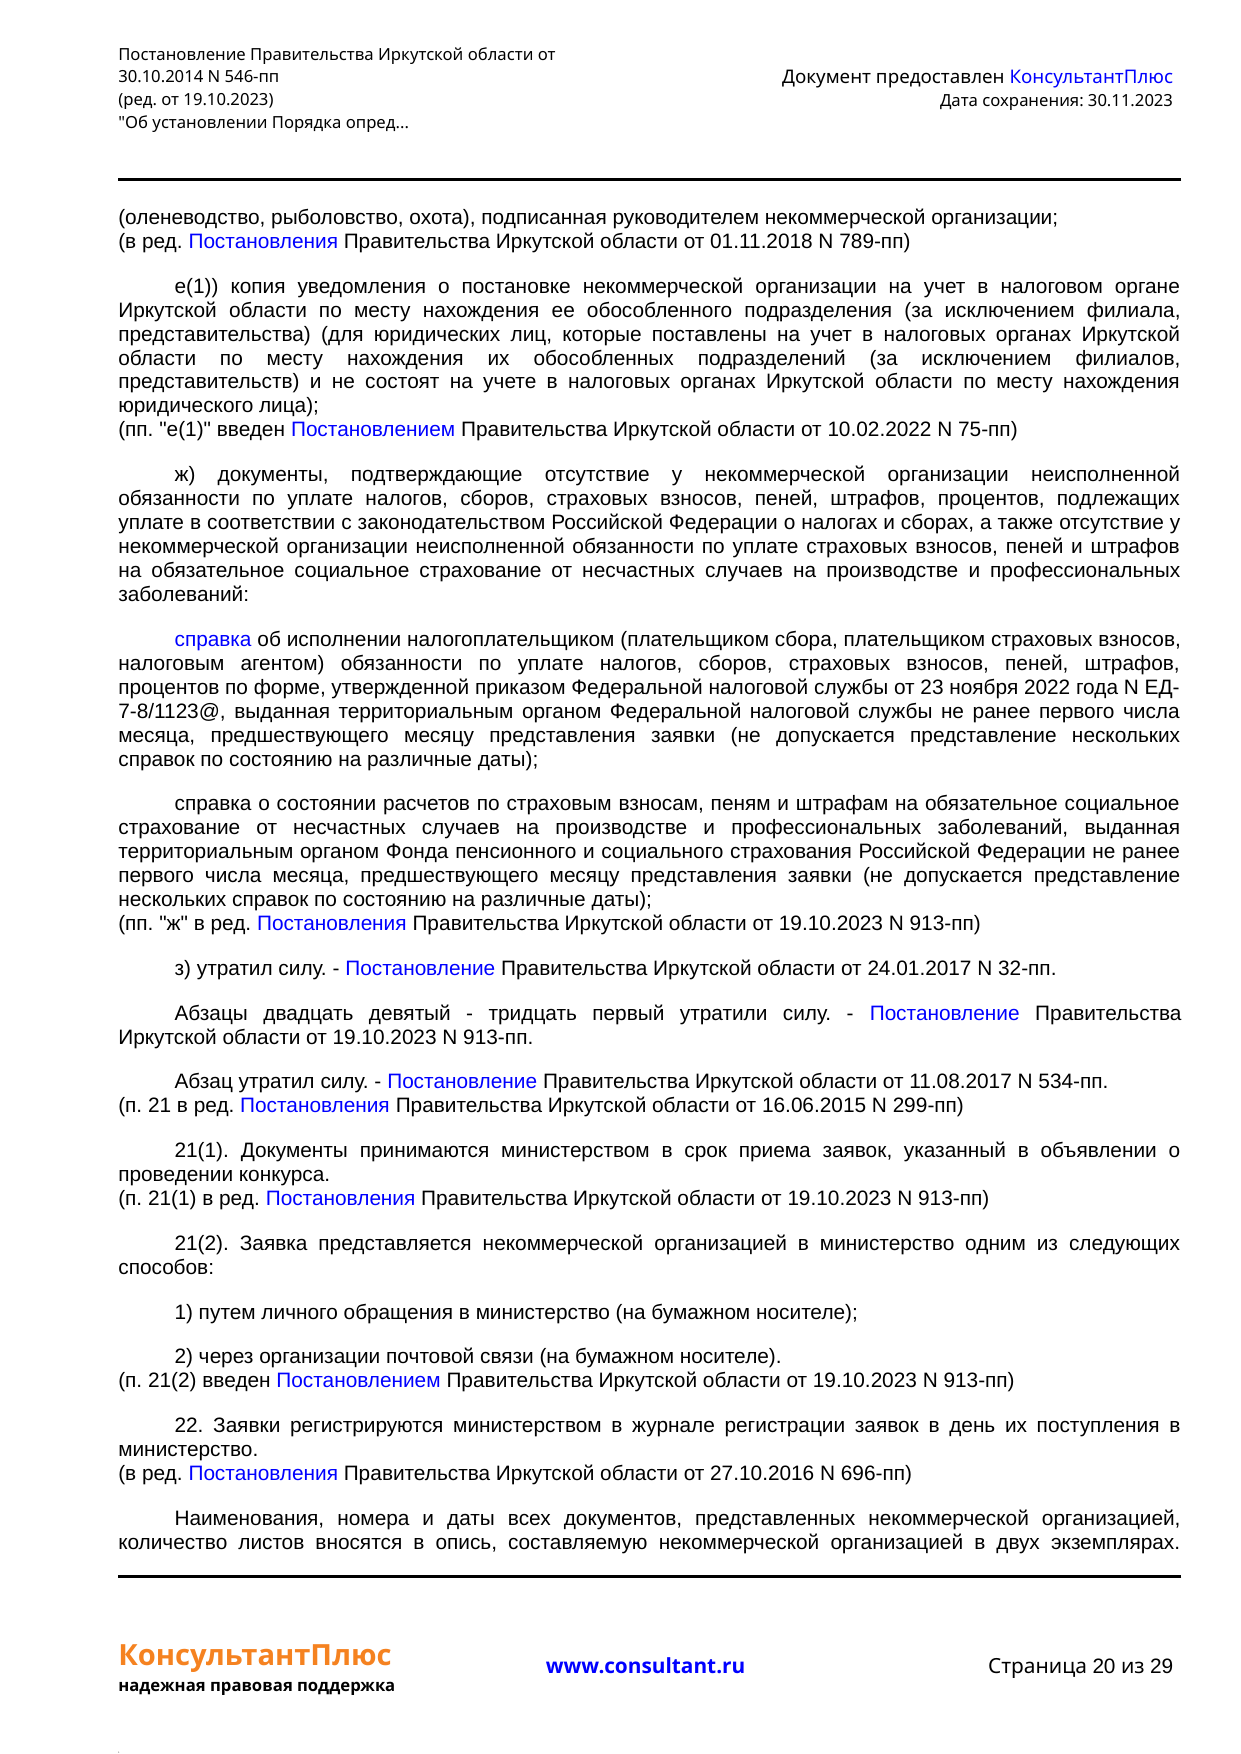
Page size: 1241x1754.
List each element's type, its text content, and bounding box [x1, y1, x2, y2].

text (п. 21(2) введен Постановлением Правительства Иркутской области от 19.10.2023 N 913-пп) [118, 1368, 1181, 1392]
text 22. Заявки регистрируются министерством в журнале регистрации заявок в день их поступления в министерство. [118, 1413, 1181, 1461]
text 2) через организации почтовой связи (на бумажном носителе). [118, 1344, 1181, 1368]
text (п. 21 в ред. Постановления Правительства Иркутской области от 16.06.2015 N 299-пп) [118, 1093, 1181, 1117]
text з) утратил силу. - Постановление Правительства Иркутской области от 24.01.2017 N 32-пп. [118, 956, 1181, 980]
text справка о состоянии расчетов по страховым взносам, пеням и штрафам на обязательное социальное страхование от несчастных случаев на производстве и профессиональных заболеваний, выданная территориальным органом Фонда пенсионного и социального страхования Российской Федерации не ранее первого числа месяца, предшествующего месяцу представления заявки (не допускается представление нескольких справок по состоянию на различные даты); [118, 791, 1181, 911]
text (пп. "ж" в ред. Постановления Правительства Иркутской области от 19.10.2023 N 913-пп) [118, 911, 1181, 935]
text е(1)) копия уведомления о постановке некоммерческой организации на учет в налоговом органе Иркутской области по месту нахождения ее обособленного подразделения (за исключением филиала, представительства) (для юридических лиц, которые поставлены на учет в налоговых органах Иркутской области по месту нахождения их обособленных подразделений (за исключением филиалов, представительств) и не состоят на учете в налоговых органах Иркутской области по месту нахождения юридического лица); [118, 273, 1181, 417]
text Абзац утратил силу. - Постановление Правительства Иркутской области от 11.08.2017 N 534-пп. [118, 1069, 1181, 1093]
text (в ред. Постановления Правительства Иркутской области от 27.10.2016 N 696-пп) [118, 1461, 1181, 1485]
text (п. 21(1) в ред. Постановления Правительства Иркутской области от 19.10.2023 N 913-пп) [118, 1186, 1181, 1210]
text ж) документы, подтверждающие отсутствие у некоммерческой организации неисполненной обязанности по уплате налогов, сборов, страховых взносов, пеней, штрафов, процентов, подлежащих уплате в соответствии с законодательством Российской Федерации о налогах и сборах, а также отсутствие у некоммерческой организации неисполненной обязанности по уплате страховых взносов, пеней и штрафов на обязательное социальное страхование от несчастных случаев на производстве и профессиональных заболеваний: [118, 462, 1181, 606]
text 1) путем личного обращения в министерство (на бумажном носителе); [118, 1299, 1181, 1323]
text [118, 205, 1181, 229]
text Абзацы двадцать девятый - тридцать первый утратили силу. - Постановление Правительства Иркутской области от 19.10.2023 N 913-пп. [118, 1001, 1181, 1048]
text справка об исполнении налогоплательщиком (плательщиком сбора, плательщиком страховых взносов, налоговым агентом) обязанности по уплате налогов, сборов, страховых взносов, пеней, штрафов, процентов по форме, утвержденной приказом Федеральной налоговой службы от 23 ноября 2022 года N ЕД-7-8/1123@, выданная территориальным органом Федеральной налоговой службы не ранее первого числа месяца, предшествующего месяцу представления заявки (не допускается представление нескольких справок по состоянию на различные даты); [118, 627, 1181, 770]
text 21(1). Документы принимаются министерством в срок приема заявок, указанный в объявлении о проведении конкурса. [118, 1138, 1181, 1186]
text (в ред. Постановления Правительства Иркутской области от 01.11.2018 N 789-пп) [118, 229, 1181, 253]
text (пп. "е(1)" введен Постановлением Правительства Иркутской области от 10.02.2022 N 75-пп) [118, 417, 1181, 441]
text 21(2). Заявка представляется некоммерческой организацией в министерство одним из следующих способов: [118, 1231, 1181, 1279]
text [118, 1506, 1181, 1554]
